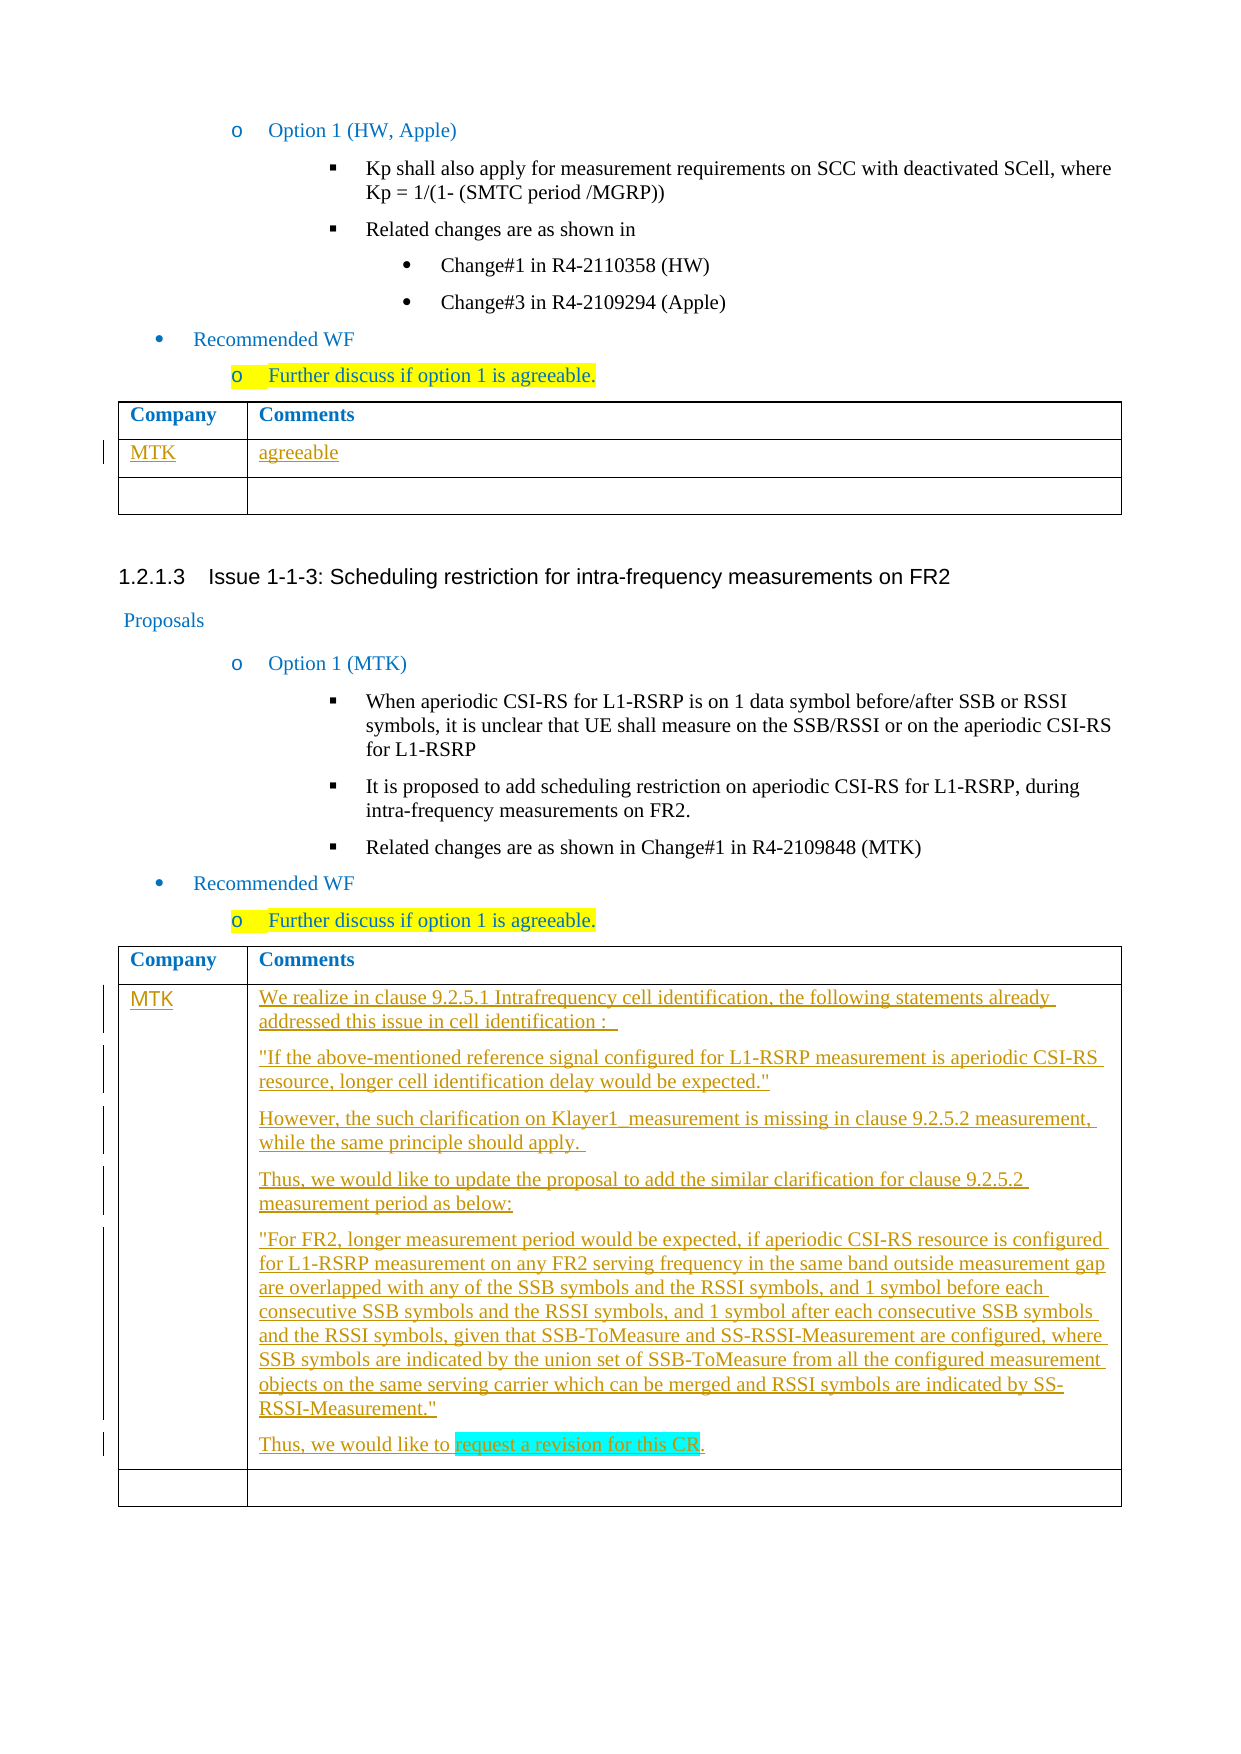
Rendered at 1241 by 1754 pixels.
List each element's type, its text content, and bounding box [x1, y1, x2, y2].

table_header Comments [248, 403, 1121, 439]
list Change#1 in R4-2110358 (HW) [403, 253, 1122, 277]
list Recommended WF [156, 327, 1122, 351]
table_cell [248, 440, 1121, 477]
table_cell [119, 478, 247, 514]
list Change#3 in R4-2109294 (Apple) [403, 290, 1122, 314]
table_header Company [119, 947, 247, 983]
list Option 1 (HW, Apple) [231, 118, 1122, 144]
table_header Company [119, 403, 247, 439]
list Related changes are as shown in Change#1 in R4-2109848 (MTK) [328, 834, 1122, 859]
list Kp shall also apply for measurement requirements on SCC with deactivated SCell, where Kp = 1/(1- (SMTC period /MGRP)) [328, 156, 1122, 204]
table_cell [248, 478, 1121, 514]
list Recommended WF [156, 871, 1122, 895]
table_cell [119, 1470, 247, 1506]
table_cell [119, 440, 247, 477]
table_cell [248, 985, 1121, 1469]
text Proposals [118, 608, 1122, 632]
list It is proposed to add scheduling restriction on aperiodic CSI-RS for L1-RSRP, during intra-frequency measurements on FR2. [328, 774, 1122, 822]
list Further discuss if option 1 is agreeable. [268, 363, 1122, 389]
list Further discuss if option 1 is agreeable. [268, 908, 1122, 933]
table_cell [119, 985, 247, 1469]
list Related changes are as shown in [328, 217, 1122, 241]
list Option 1 (MTK) [231, 651, 1122, 677]
list When aperiodic CSI-RS for L1-RSRP is on 1 data symbol before/after SSB or RSSI symbols, it is unclear that UE shall measure on the SSB/RSSI or on the aperiodic CSI-RS for L1-RSRP [328, 689, 1122, 761]
table_cell [248, 1470, 1121, 1506]
subtitle Issue 1-1-3: Scheduling restriction for intra-frequency measurements on FR2 [118, 564, 1122, 589]
table_header Comments [248, 947, 1121, 983]
